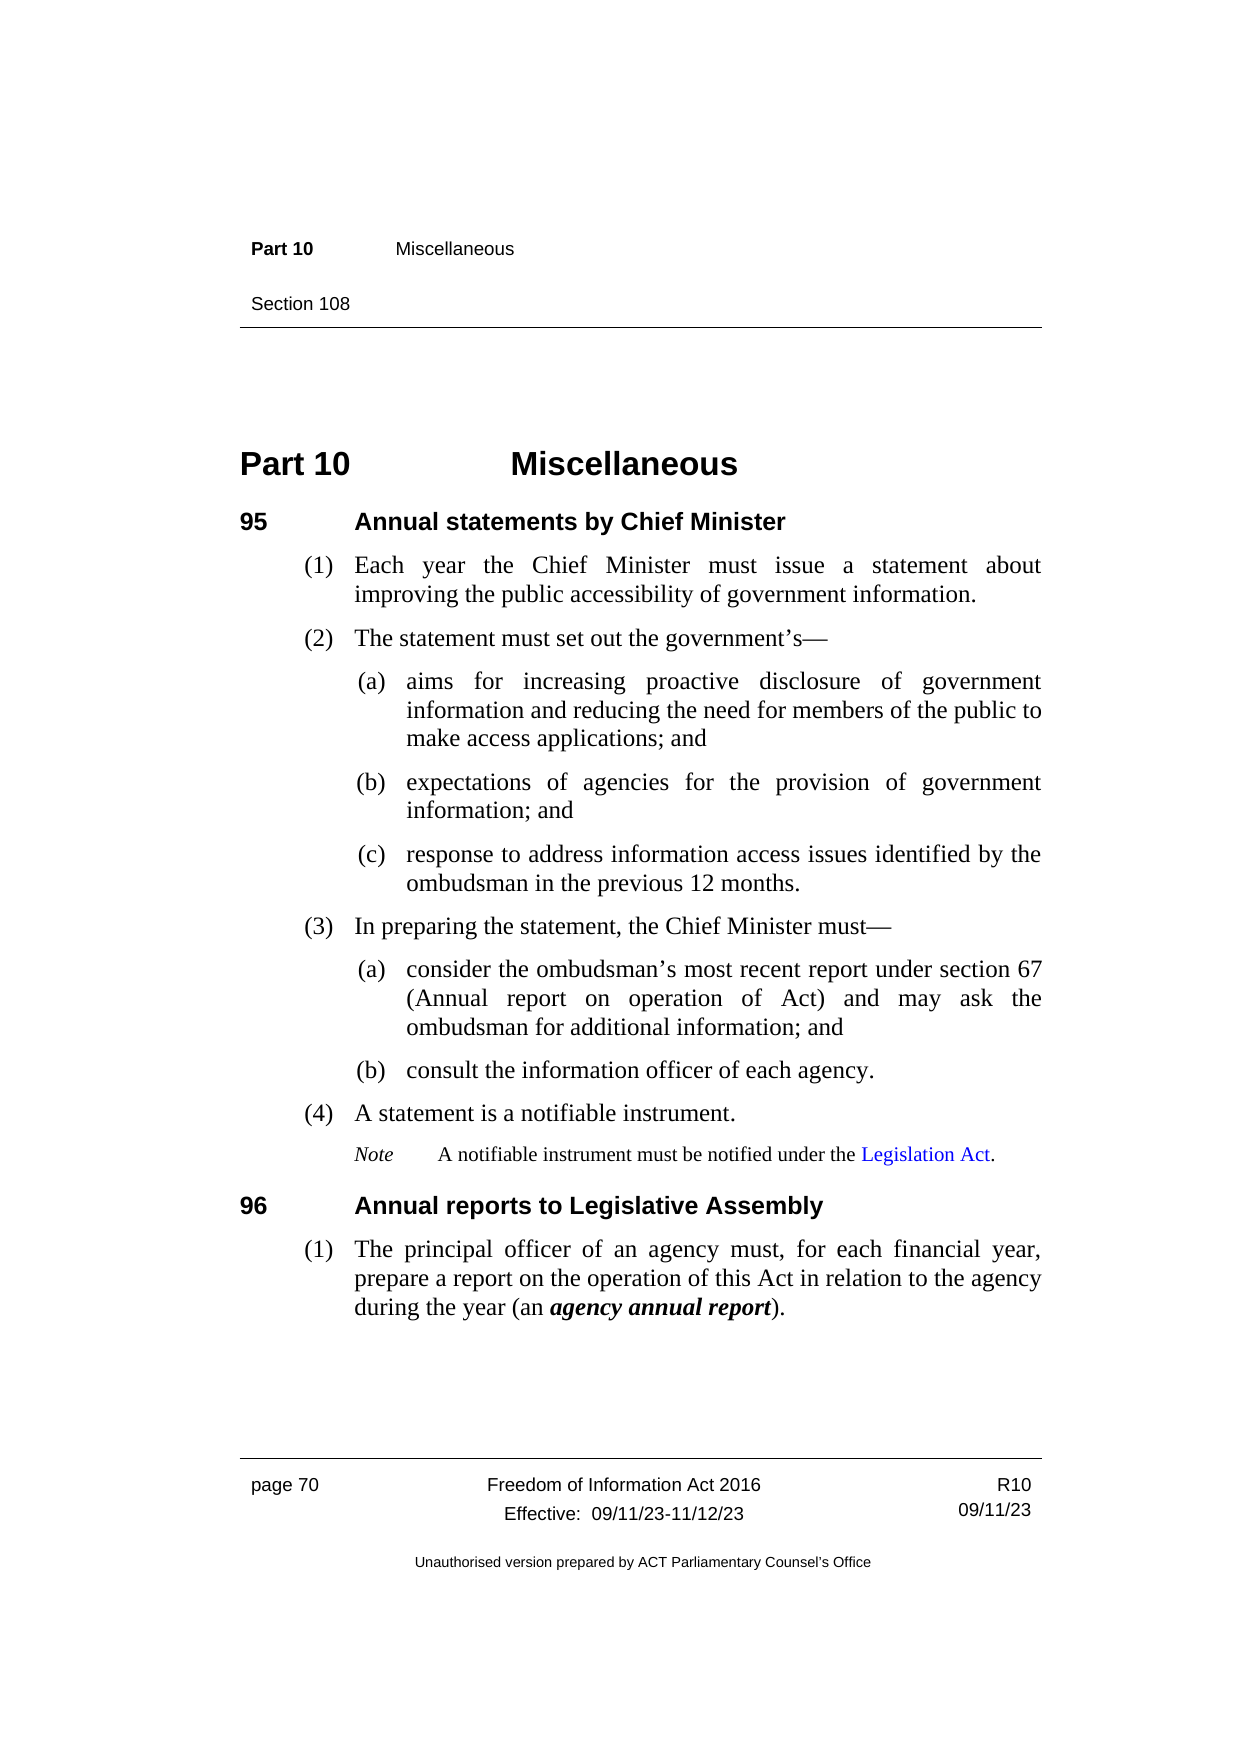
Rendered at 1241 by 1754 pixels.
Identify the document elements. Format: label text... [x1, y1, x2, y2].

text (3) In preparing the statement, the Chief Minister must— [239, 911, 1042, 940]
text (a) aims for increasing proactive disclosure of government information and reducing the need for members of the public to make access applications; and [239, 666, 1042, 752]
text Part 10 Miscellaneous [239, 444, 1042, 482]
text (1) Each year the Chief Minister must issue a statement about improving the public accessibility of government information. [239, 551, 1042, 608]
text (b) consult the information officer of each agency. [239, 1055, 1042, 1084]
text (a) consider the ombudsman’s most recent report under section 67 (Annual report on operation of Act) and may ask the ombudsman for additional information; and [239, 954, 1042, 1041]
text (b) expectations of agencies for the provision of government information; and [239, 767, 1042, 824]
text (4) A statement is a notifiable instrument. [239, 1098, 1042, 1127]
text Note A notifiable instrument must be notified under the Legislation Act. [354, 1142, 1042, 1166]
text 95 Annual statements by Chief Minister [239, 507, 1042, 536]
text (2) The statement must set out the government’s— [239, 623, 1042, 651]
text 96 Annual reports to Legislative Assembly [239, 1191, 1042, 1219]
text (1) The principal officer of an agency must, for each financial year, prepare a report on the operation of this Act in relation to the agency during the year (an agency annual report). [239, 1234, 1042, 1320]
text (c) response to address information access issues identified by the ombudsman in the previous 12 months. [239, 839, 1042, 896]
